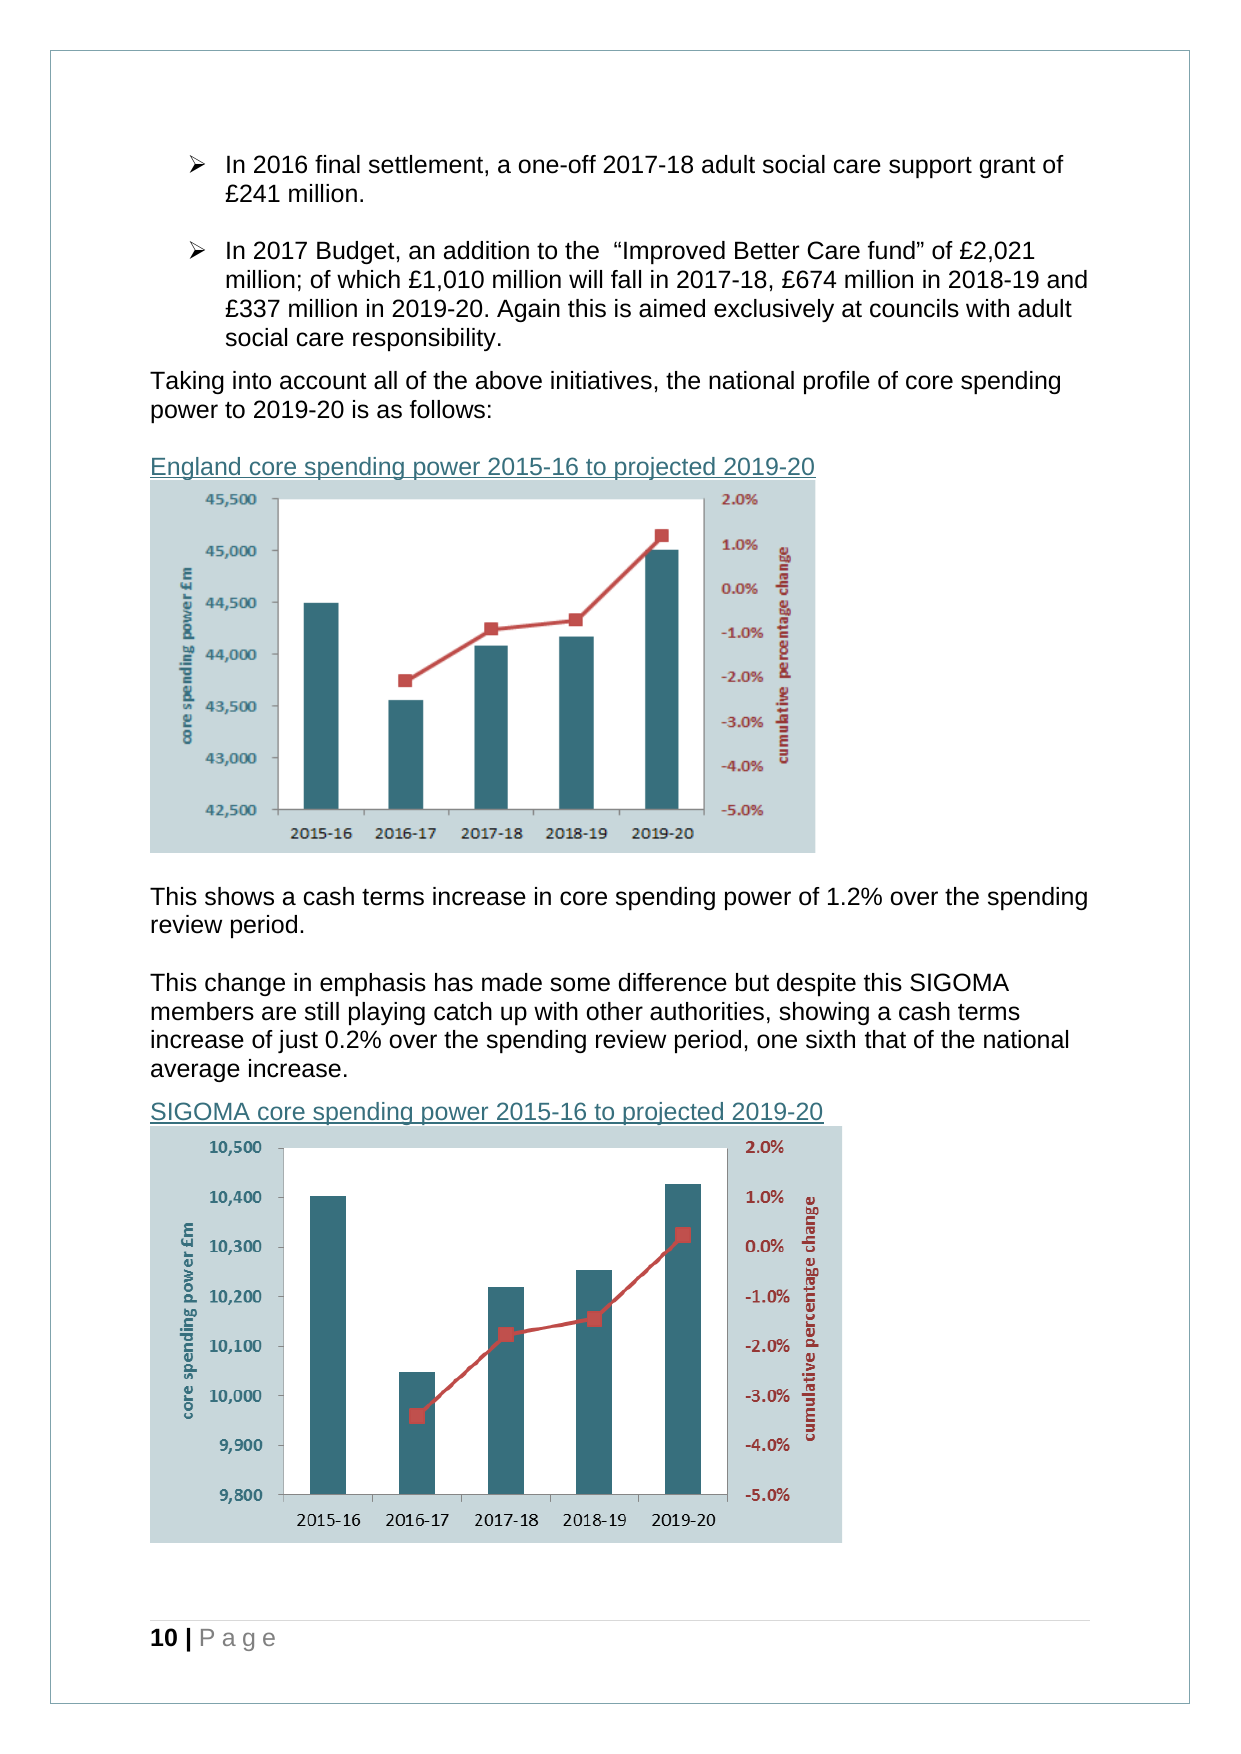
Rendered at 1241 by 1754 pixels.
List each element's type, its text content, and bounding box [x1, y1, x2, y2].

text This change in emphasis has made some difference but despite this SIGOMA members are still playing catch up with other authorities, showing a cash terms increase of just 0.2% over the spending review period, one sixth that of the national average increase. [150, 968, 1090, 1083]
list In 2017 Budget, an addition to the “Improved Better Care fund” of £2,021 million; of which £1,010 million will fall in 2017-18, £674 million in 2018-19 and £337 million in 2019-20. Again this is aimed exclusively at councils with adult social care responsibility. [187, 236, 1090, 351]
text England core spending power 2015-16 to projected 2019-20 [150, 452, 1090, 481]
text Taking into account all of the above initiatives, the national profile of core spending power to 2019-20 is as follows: [150, 366, 1090, 423]
text This shows a cash terms increase in core spending power of 1.2% over the spending review period. [150, 882, 1090, 939]
text SIGOMA core spending power 2015-16 to projected 2019-20 [150, 1097, 1090, 1126]
picture [150, 1126, 843, 1543]
list In 2016 final settlement, a one-off 2017-18 adult social care support grant of £241 million. [187, 150, 1090, 208]
picture [150, 480, 816, 853]
